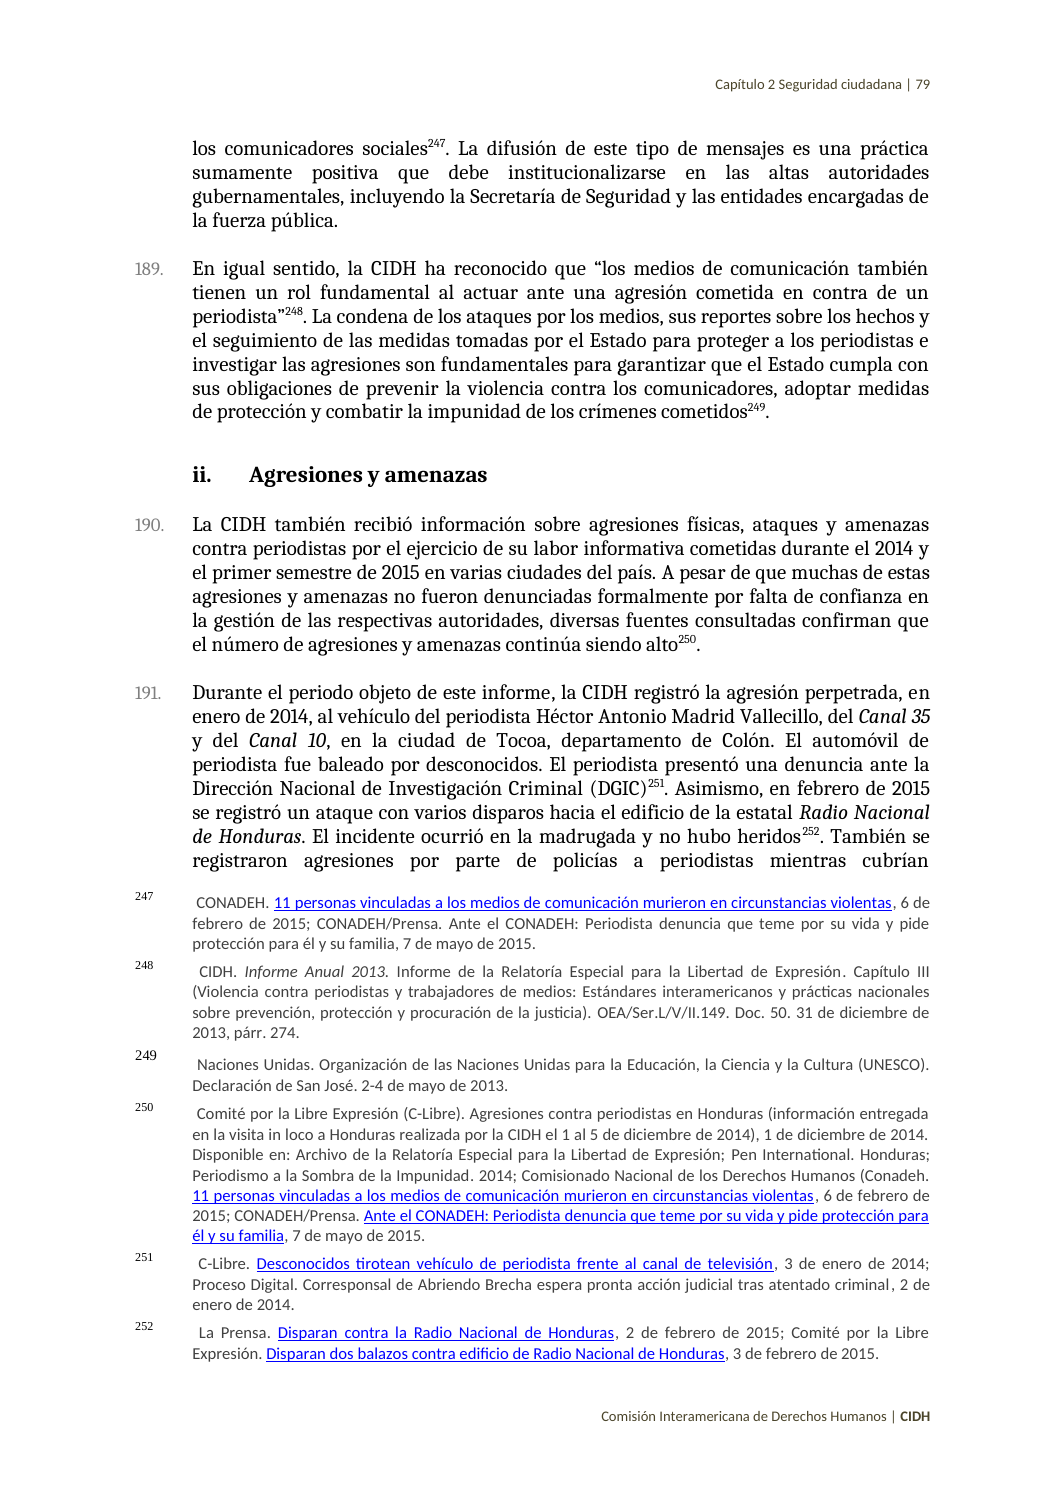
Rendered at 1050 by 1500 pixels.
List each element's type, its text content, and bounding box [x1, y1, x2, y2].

list La CIDH reconoce las iniciativas impulsadas por el CONADEH, bajo el mandato de Roberto Herrera Cáceres, quien se ha pronunciado públicamente condenando los crímenes contra periodistas y ha instado a las autoridades competentes a prevenir, proteger e investigar el asesinato, secuestro, intimidación y las amenazas dirigidas a los comunicadores sociales. La difusión de este tipo de mensajes es una práctica sumamente positiva que debe institucionalizarse en las altas autoridades gubernamentales, incluyendo la Secretaría de Seguridad y las entidades encargadas de la fuerza pública. [135, 137, 930, 232]
subtitle Agresiones y amenazas [192, 462, 930, 488]
list Durante el periodo objeto de este informe, la CIDH registró la agresión perpetrada, en enero de 2014, al vehículo del periodista Héctor Antonio Madrid Vallecillo, del Canal 35 y del Canal 10, en la ciudad de Tocoa, departamento de Colón. El automóvil de periodista fue baleado por desconocidos. El periodista presentó una denuncia ante la Dirección Nacional de Investigación Criminal (DGIC). Asimismo, en febrero de 2015 se registró un ataque con varios disparos hacia el edificio de la estatal Radio Nacional de Honduras. El incidente ocurrió en la madrugada y no hubo heridos. También se registraron agresiones por parte de policías a periodistas mientras cubrían manifestaciones estudiantiles en la ciudad de Catacamas. Igualmente, la CIDH recibió información sobre la agresión de un periodista y un camarógrafo de Televicentro por supuestos miembros de la Policía Militar. Ante este hecho, el portavoz de la Fuerza Nacional de Seguridad Interinstitucional, Santos Nolasco, declaró: “[s]e va a investigar […] para poder sancionar al responsable si es que así corresponde, porque definitivamente es una conducta que no se puede tolerar”. [135, 681, 930, 872]
list La CIDH también recibió información sobre agresiones físicas, ataques y amenazas contra periodistas por el ejercicio de su labor informativa cometidas durante el 2014 y el primer semestre de 2015 en varias ciudades del país. A pesar de que muchas de estas agresiones y amenazas no fueron denunciadas formalmente por falta de confianza en la gestión de las respectivas autoridades, diversas fuentes consultadas confirman que el número de agresiones y amenazas continúa siendo alto. [135, 513, 930, 657]
list En igual sentido, la CIDH ha reconocido que “los medios de comunicación también tienen un rol fundamental al actuar ante una agresión cometida en contra de un periodista”. La condena de los ataques por los medios, sus reportes sobre los hechos y el seguimiento de las medidas tomadas por el Estado para proteger a los periodistas e investigar las agresiones son fundamentales para garantizar que el Estado cumpla con sus obligaciones de prevenir la violencia contra los comunicadores, adoptar medidas de protección y combatir la impunidad de los crímenes cometidos. [135, 256, 930, 424]
